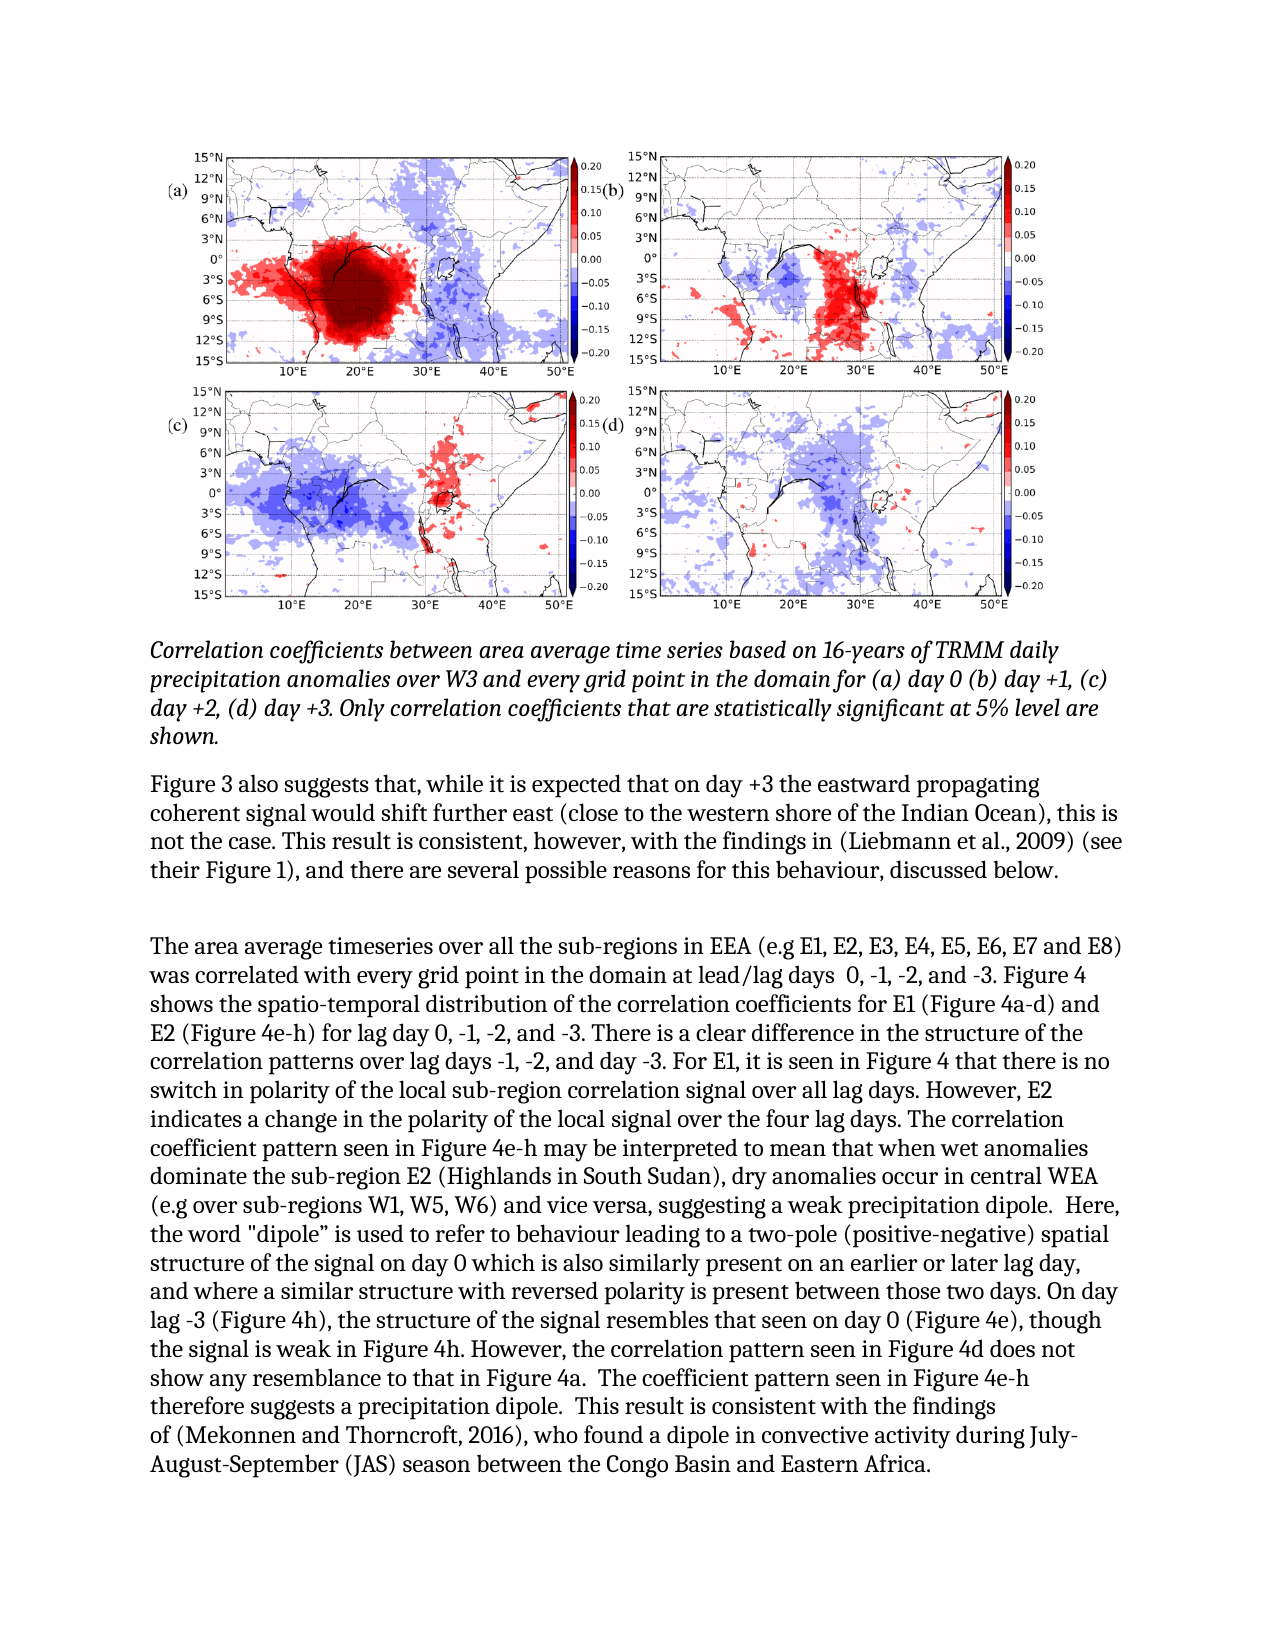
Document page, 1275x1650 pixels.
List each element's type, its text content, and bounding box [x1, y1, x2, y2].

text Figure 3 also suggests that, while it is expected that on day +3 the eastward propagating coherent signal would shift further east (close to the western shore of the Indian Ocean), this is not the case. This result is consistent, however, with the findings in (Liebmann et al., 2009) (see their Figure 1), and there are several possible reasons for this behaviour, discussed below. [150, 770, 1125, 885]
text Correlation coefficients between area average time series based on 16-years of TRMM daily precipitation anomalies over W3 and every grid point in the domain for (a) day 0 (b) day +1, (c) day +2, (d) day +3. Only correlation coefficients that are statistically significant at 5% level are shown. [150, 636, 1125, 751]
text The area average timeseries over all the sub-regions in EEA (e.g E1, E2, E3, E4, E5, E6, E7 and E8) was correlated with every grid point in the domain at lead/lag days 0, -1, -2, and -3. Figure 4 shows the spatio-temporal distribution of the correlation coefficients for E1 (Figure 4a-d) and E2 (Figure 4e-h) for lag day 0, -1, -2, and -3. There is a clear difference in the structure of the correlation patterns over lag days -1, -2, and day -3. For E1, it is seen in Figure 4 that there is no switch in polarity of the local sub-region correlation signal over all lag days. However, E2 indicates a change in the polarity of the local signal over the four lag days. The correlation coefficient pattern seen in Figure 4e-h may be interpreted to mean that when wet anomalies dominate the sub-region E2 (Highlands in South Sudan), dry anomalies occur in central WEA (e.g over sub-regions W1, W5, W6) and vice versa, suggesting a weak precipitation dipole. Here, the word "dipole” is used to refer to behaviour leading to a two-pole (positive-negative) spatial structure of the signal on day 0 which is also similarly present on an earlier or later lag day, and where a similar structure with reversed polarity is present between those two days. On day lag -3 (Figure 4h), the structure of the signal resembles that seen on day 0 (Figure 4e), though the signal is weak in Figure 4h. However, the correlation pattern seen in Figure 4d does not show any resemblance to that in Figure 4a. The coefficient pattern seen in Figure 4e-h therefore suggests a precipitation dipole. This result is consistent with the findings of (Mekonnen and Thorncroft, 2016), who found a dipole in convective activity during July-August-September (JAS) season between the Congo Basin and Eastern Africa. [150, 903, 1125, 1478]
picture [168, 150, 1044, 616]
